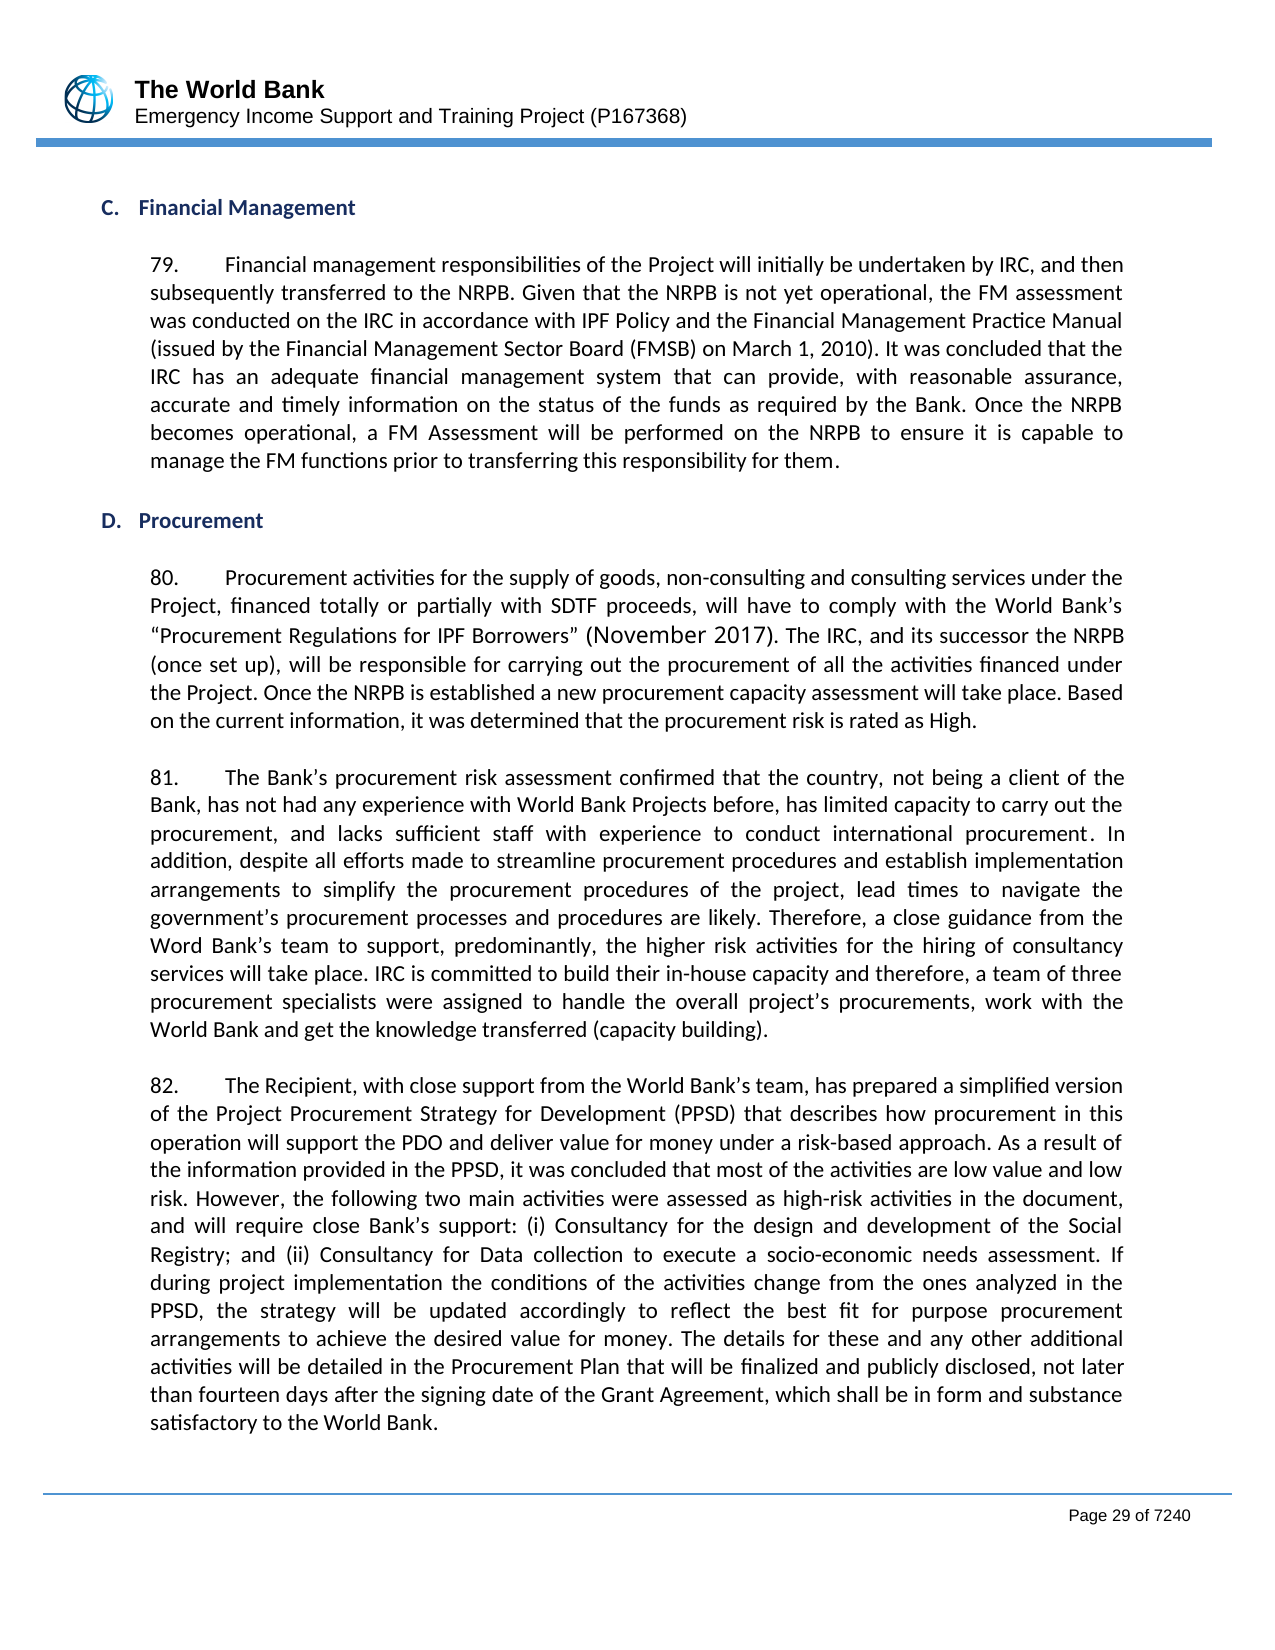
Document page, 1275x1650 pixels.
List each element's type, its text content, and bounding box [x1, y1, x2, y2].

list Financial management responsibilities of the Project will initially be undertaken by IRC, and then subsequently transferred to the NRPB. Given that the NRPB is not yet operational, the FM assessment was conducted on the IRC in accordance with IPF Policy and the Financial Management Practice Manual (issued by the Financial Management Sector Board (FMSB) on March 1, 2010). It was concluded that the IRC has an adequate financial management system that can provide, with reasonable assurance, accurate and timely information on the status of the funds as required by the Bank. Once the NRPB becomes operational, a FM Assessment will be performed on the NRPB to ensure it is capable to manage the FM functions prior to transferring this responsibility for them. [150, 250, 1125, 474]
list Procurement activities for the supply of goods, non-consulting and consulting services under the Project, financed totally or partially with SDTF proceeds, will have to comply with the World Bank’s “Procurement Regulations for IPF Borrowers” (November 2017). The IRC, and its successor the NRPB (once set up), will be responsible for carrying out the procurement of all the activities financed under the Project. Once the NRPB is established a new procurement capacity assessment will take place. Based on the current information, it was determined that the procurement risk is rated as High. [150, 563, 1125, 734]
list The Bank’s procurement risk assessment confirmed that the country, not being a client of the Bank, has not had any experience with World Bank Projects before, has limited capacity to carry out the procurement, and lacks sufficient staff with experience to conduct international procurement. In addition, despite all efforts made to streamline procurement procedures and establish implementation arrangements to simplify the procurement procedures of the project, lead times to navigate the government’s procurement processes and procedures are likely. Therefore, a close guidance from the Word Bank’s team to support, predominantly, the higher risk activities for the hiring of consultancy services will take place. IRC is committed to build their in-house capacity and therefore, a team of three procurement specialists were assigned to handle the overall project’s procurements, work with the World Bank and get the knowledge transferred (capacity building). [150, 763, 1125, 1043]
table_header Financial Management [75, 189, 1191, 250]
picture [79, 83, 86, 89]
picture [87, 85, 92, 93]
picture [95, 75, 113, 111]
list The Recipient, with close support from the World Bank’s team, has prepared a simplified version of the Project Procurement Strategy for Development (PPSD) that describes how procurement in this operation will support the PDO and deliver value for money under a risk-based approach. As a result of the information provided in the PPSD, it was concluded that most of the activities are low value and low risk. However, the following two main activities were assessed as high-risk activities in the document, and will require close Bank’s support: (i) Consultancy for the design and development of the Social Registry; and (ii) Consultancy for Data collection to execute a socio-economic needs assessment. If during project implementation the conditions of the activities change from the ones analyzed in the PPSD, the strategy will be updated accordingly to reflect the best fit for purpose procurement arrangements to achieve the desired value for money. The details for these and any other additional activities will be detailed in the Procurement Plan that will be finalized and publicly disclosed, not later than fourteen days after the signing date of the Grant Agreement, which shall be in form and substance satisfactory to the World Bank. [150, 1072, 1125, 1436]
table_header Procurement [75, 502, 1191, 563]
picture [64, 75, 113, 123]
